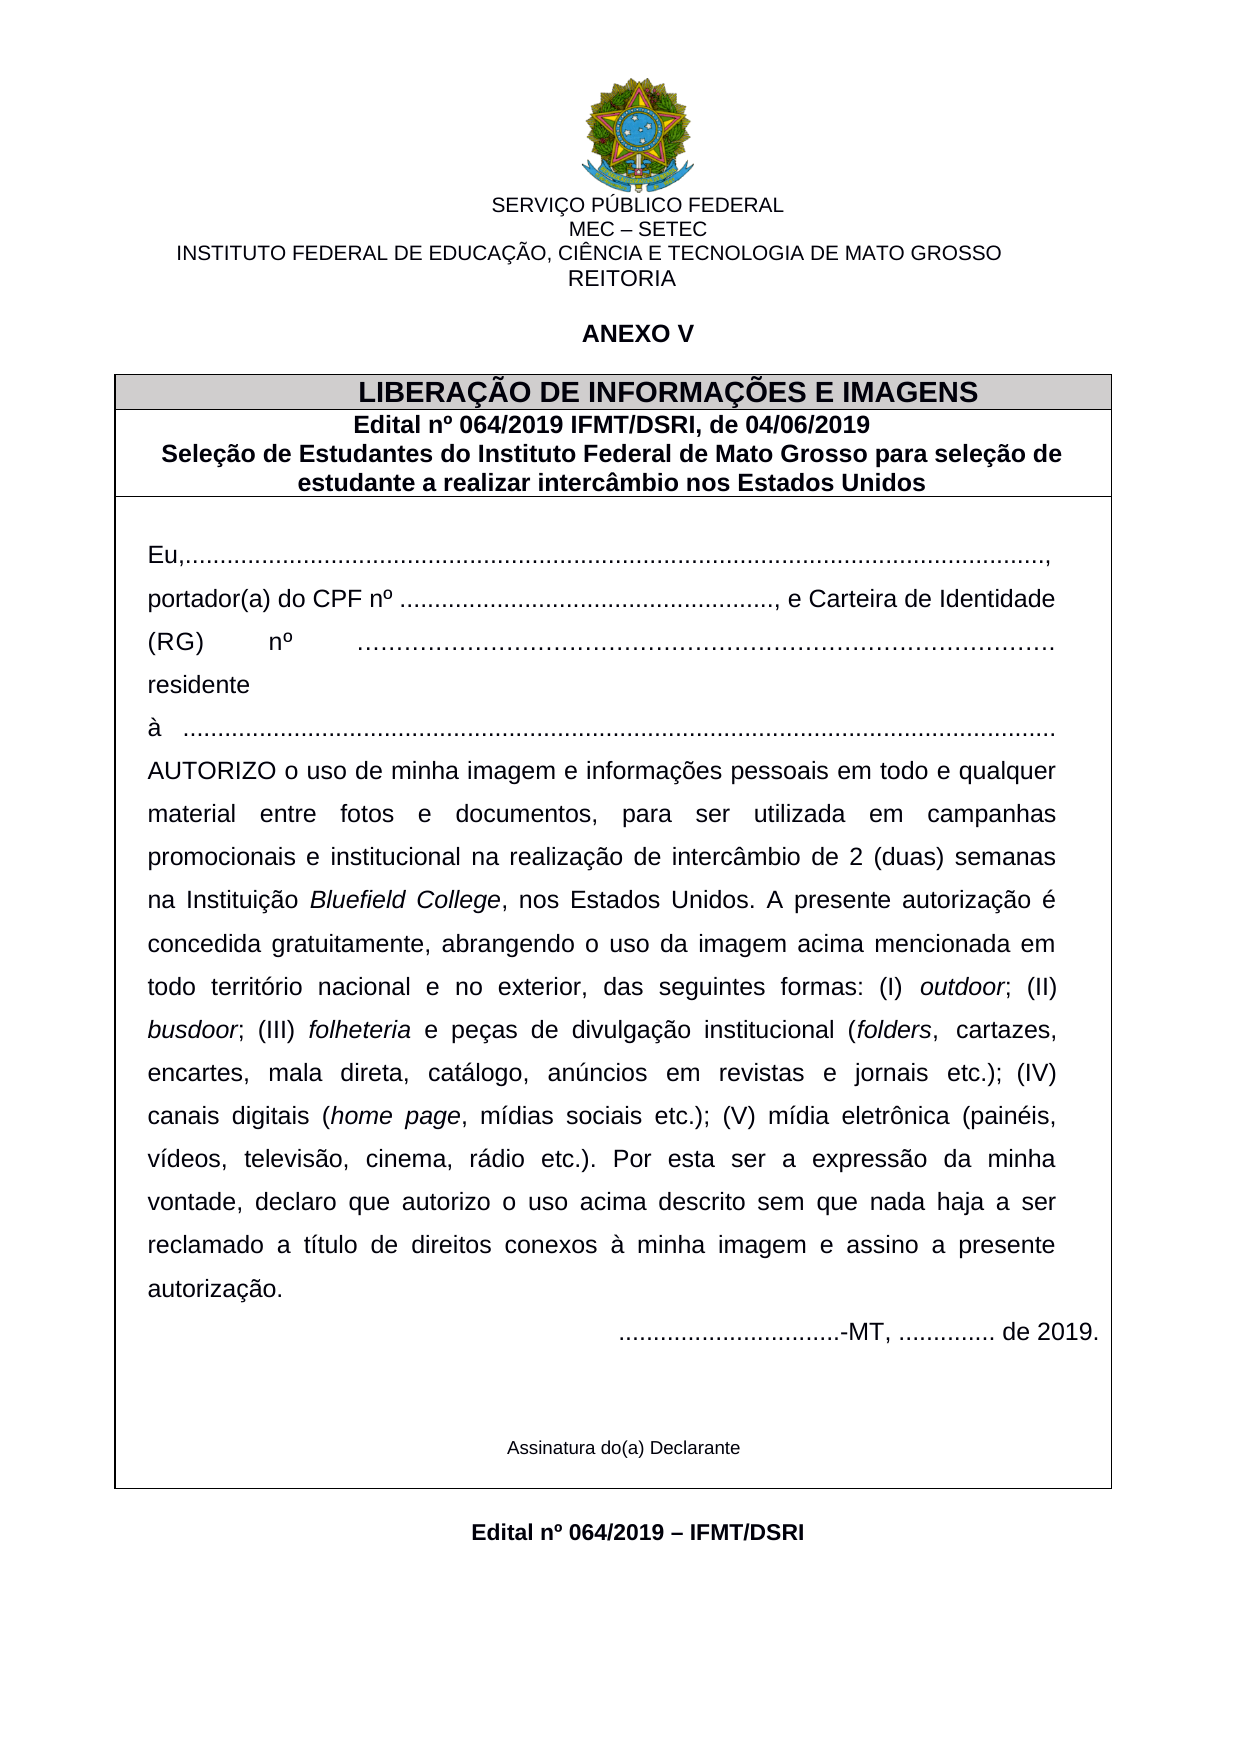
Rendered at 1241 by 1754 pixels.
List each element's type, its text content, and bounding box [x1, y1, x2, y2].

text ANEXO V [154, 319, 1121, 348]
table_cell Eu,............................................................................................................................, portador(a) do CPF nº ......................................................, e Carteira de Identidade (RG) nº ......................................................................................... residente à .............................................................................................................................. AUTORIZO o uso de minha imagem e informações pessoais em todo e qualquer material entre fotos e documentos, para ser utilizada em campanhas promocionais e institucional na realização de intercâmbio de 2 (duas) semanas na Instituição Bluefield College, nos Estados Unidos. A presente autorização é concedida gratuitamente, abrangendo o uso da imagem acima mencionada em todo território nacional e no exterior, das seguintes formas: (I) outdoor; (II) busdoor; (III) folheteria e peças de divulgação institucional (folders, cartazes, encartes, mala direta, catálogo, anúncios em revistas e jornais etc.); (IV) canais digitais (home page, mídias sociais etc.); (V) mídia eletrônica (painéis, vídeos, televisão, cinema, rádio etc.). Por esta ser a expressão da minha vontade, declaro que autorizo o uso acima descrito sem que nada haja a ser reclamado a título de direitos conexos à minha imagem e assino a presente autorização. ................................-MT, .............. de 2019. Assinatura do(a) Declarante [116, 497, 1111, 1488]
table_header LIBERAÇÃO DE INFORMAÇÕES E IMAGENS [116, 375, 1111, 409]
picture [581, 78, 694, 193]
table_cell Edital nº 064/2019 IFMT/DSRI, de 04/06/2019 Seleção de Estudantes do Instituto Federal de Mato Grosso para seleção de estudante a realizar intercâmbio nos Estados Unidos [116, 410, 1111, 496]
